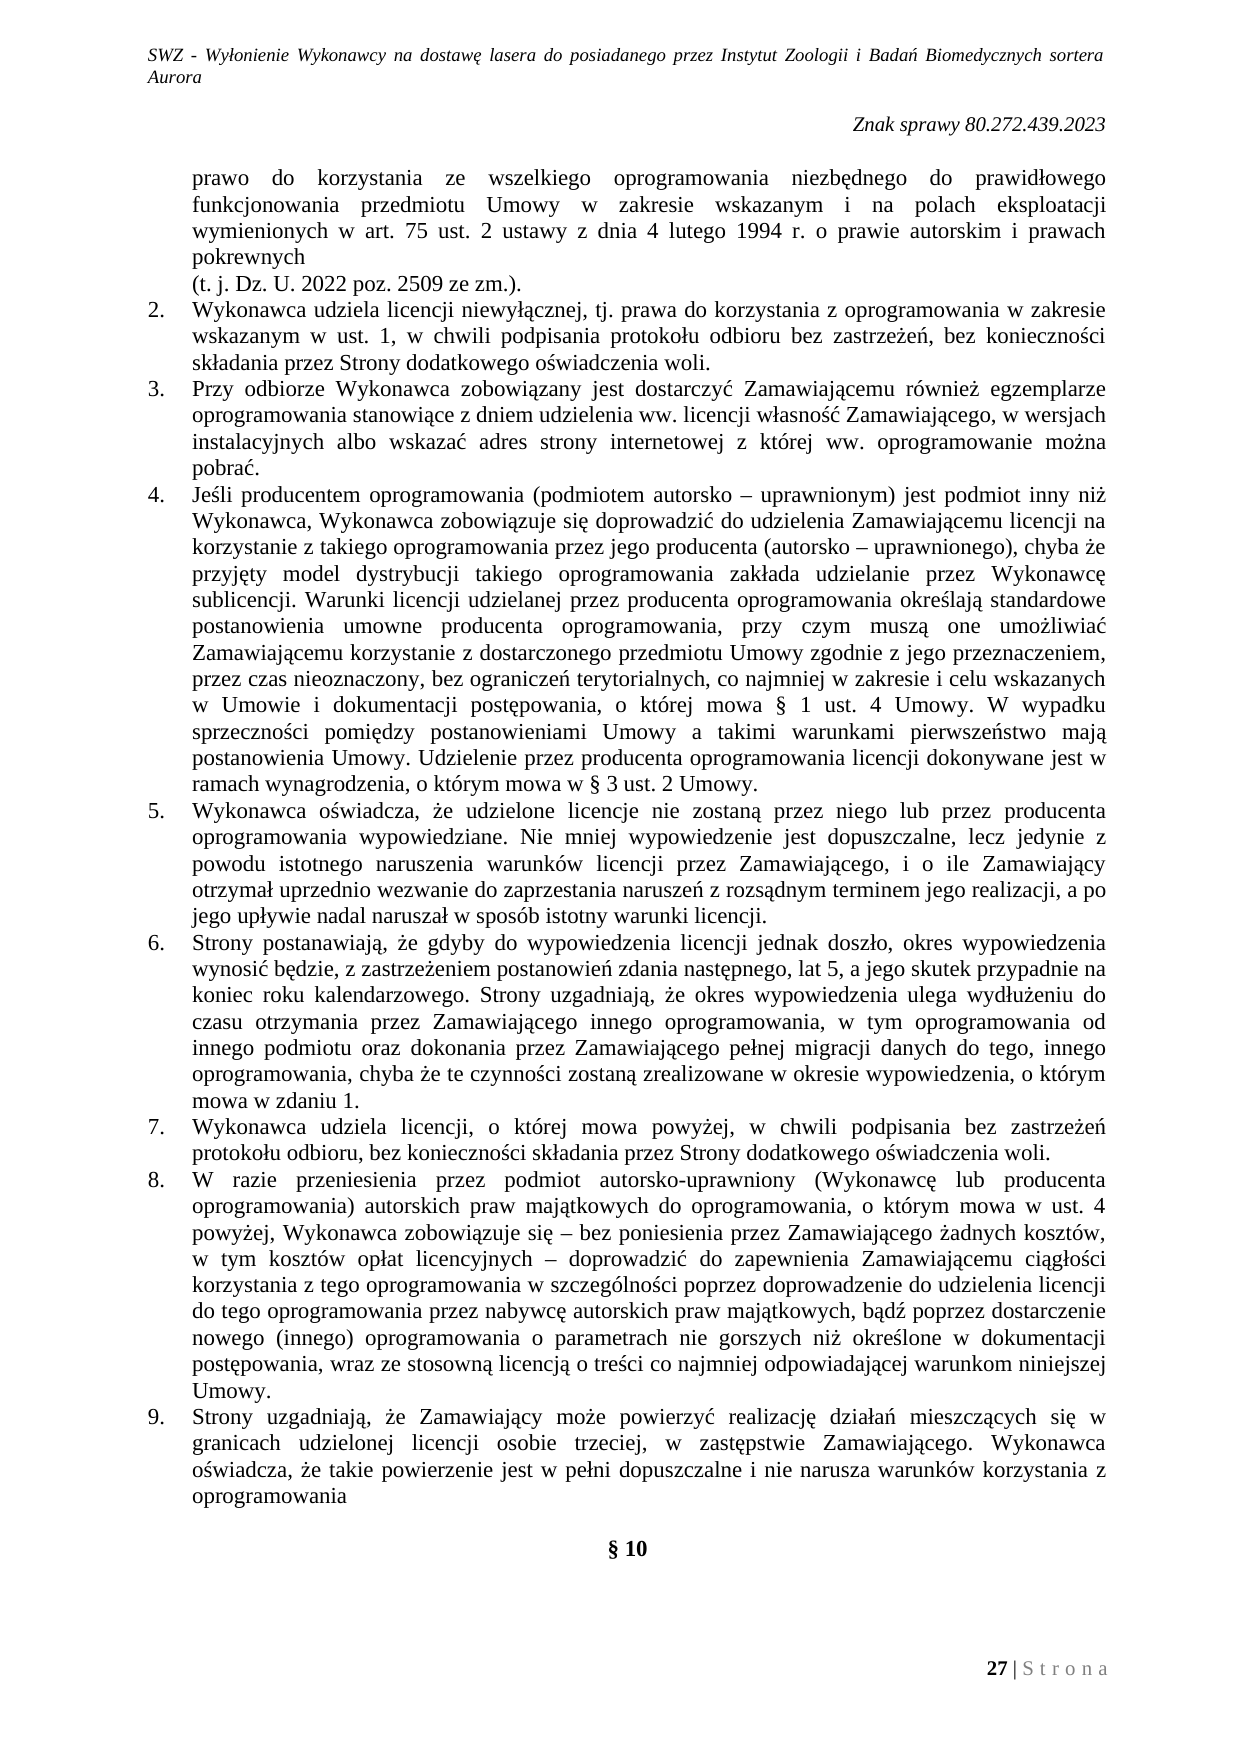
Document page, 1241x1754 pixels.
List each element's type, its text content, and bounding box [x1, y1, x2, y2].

list Wykonawca udziela licencji, o której mowa powyżej, w chwili podpisania bez zastrzeżeń protokołu odbioru, bez konieczności składania przez Strony dodatkowego oświadczenia woli. [148, 1113, 1107, 1166]
list Strony uzgadniają, że Zamawiający może powierzyć realizację działań mieszczących się w granicach udzielonej licencji osobie trzeciej, w zastępstwie Zamawiającego. Wykonawca oświadcza, że takie powierzenie jest w pełni dopuszczalne i nie narusza warunków korzystania z oprogramowania [148, 1403, 1107, 1508]
list Przy odbiorze Wykonawca zobowiązany jest dostarczyć Zamawiającemu również egzemplarze oprogramowania stanowiące z dniem udzielenia ww. licencji własność Zamawiającego, w wersjach instalacyjnych albo wskazać adres strony internetowej z której ww. oprogramowanie można pobrać. [148, 375, 1107, 481]
list W razie przeniesienia przez podmiot autorsko-uprawniony (Wykonawcę lub producenta oprogramowania) autorskich praw majątkowych do oprogramowania, o którym mowa w ust. 4 powyżej, Wykonawca zobowiązuje się – bez poniesienia przez Zamawiającego żadnych kosztów, w tym kosztów opłat licencyjnych – doprowadzić do zapewnienia Zamawiającemu ciągłości korzystania z tego oprogramowania w szczególności poprzez doprowadzenie do udzielenia licencji do tego oprogramowania przez nabywcę autorskich praw majątkowych, bądź poprzez dostarczenie nowego (innego) oprogramowania o parametrach nie gorszych niż określone w dokumentacji postępowania, wraz ze stosowną licencją o treści co najmniej odpowiadającej warunkom niniejszej Umowy. [148, 1166, 1107, 1403]
list Wykonawca oświadcza, że udzielone licencje nie zostaną przez niego lub przez producenta oprogramowania wypowiedziane. Nie mniej wypowiedzenie jest dopuszczalne, lecz jedynie z powodu istotnego naruszenia warunków licencji przez Zamawiającego, i o ile Zamawiający otrzymał uprzednio wezwanie do zaprzestania naruszeń z rozsądnym terminem jego realizacji, a po jego upływie nadal naruszał w sposób istotny warunki licencji. [148, 797, 1107, 929]
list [148, 164, 1107, 296]
text § 10 [148, 1535, 1107, 1561]
list Strony postanawiają, że gdyby do wypowiedzenia licencji jednak doszło, okres wypowiedzenia wynosić będzie, z zastrzeżeniem postanowień zdania następnego, lat 5, a jego skutek przypadnie na koniec roku kalendarzowego. Strony uzgadniają, że okres wypowiedzenia ulega wydłużeniu do czasu otrzymania przez Zamawiającego innego oprogramowania, w tym oprogramowania od innego podmiotu oraz dokonania przez Zamawiającego pełnej migracji danych do tego, innego oprogramowania, chyba że te czynności zostaną zrealizowane w okresie wypowiedzenia, o którym mowa w zdaniu 1. [148, 929, 1107, 1113]
list Wykonawca udziela licencji niewyłącznej, tj. prawa do korzystania z oprogramowania w zakresie wskazanym w ust. 1, w chwili podpisania protokołu odbioru bez zastrzeżeń, bez konieczności składania przez Strony dodatkowego oświadczenia woli. [148, 296, 1107, 375]
list Jeśli producentem oprogramowania (podmiotem autorsko – uprawnionym) jest podmiot inny niż Wykonawca, Wykonawca zobowiązuje się doprowadzić do udzielenia Zamawiającemu licencji na korzystanie z takiego oprogramowania przez jego producenta (autorsko – uprawnionego), chyba że przyjęty model dystrybucji takiego oprogramowania zakłada udzielanie przez Wykonawcę sublicencji. Warunki licencji udzielanej przez producenta oprogramowania określają standardowe postanowienia umowne producenta oprogramowania, przy czym muszą one umożliwiać Zamawiającemu korzystanie z dostarczonego przedmiotu Umowy zgodnie z jego przeznaczeniem, przez czas nieoznaczony, bez ograniczeń terytorialnych, co najmniej w zakresie i celu wskazanych w Umowie i dokumentacji postępowania, o której mowa § 1 ust. 4 Umowy. W wypadku sprzeczności pomiędzy postanowieniami Umowy a takimi warunkami pierwszeństwo mają postanowienia Umowy. Udzielenie przez producenta oprogramowania licencji dokonywane jest w ramach wynagrodzenia, o którym mowa w § 3 ust. 2 Umowy. [148, 481, 1107, 797]
